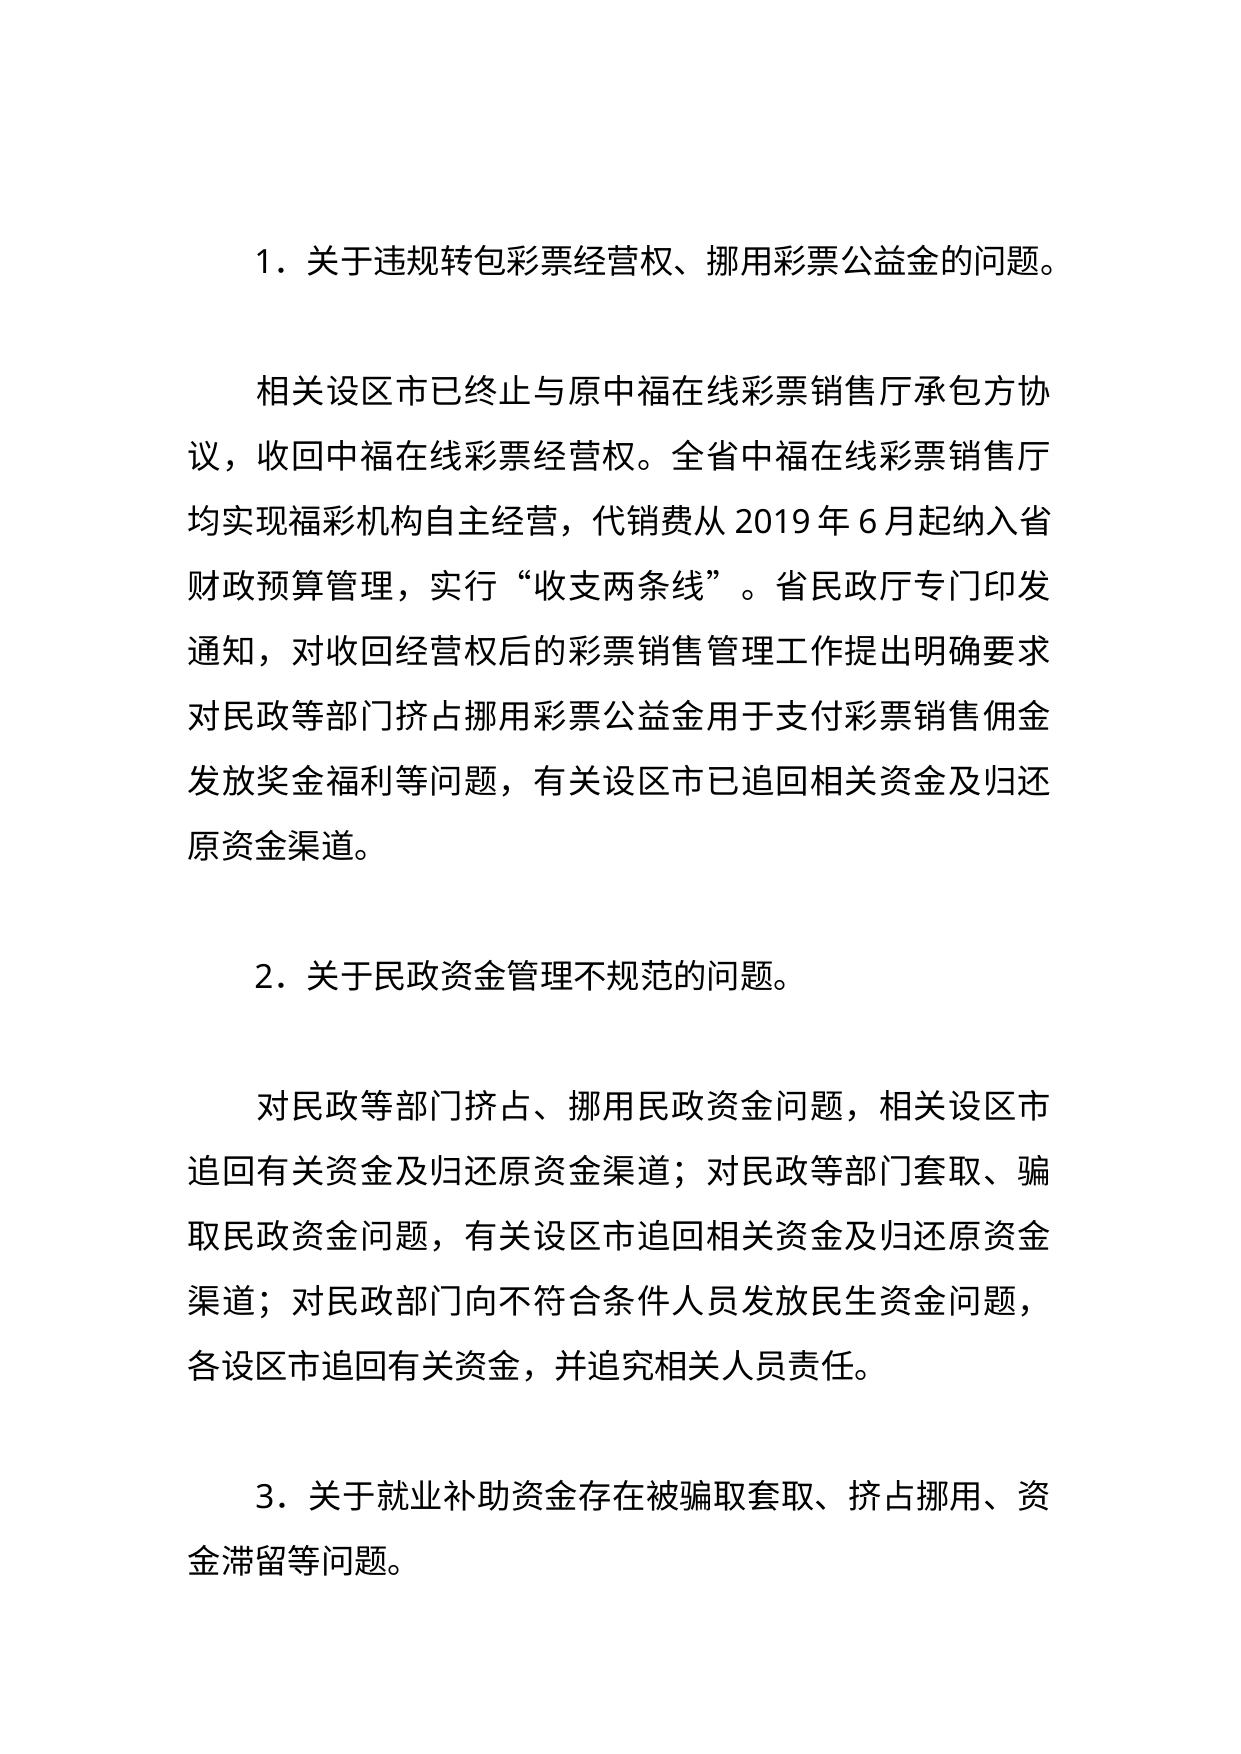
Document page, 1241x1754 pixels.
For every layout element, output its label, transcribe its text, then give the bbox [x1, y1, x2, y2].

text 3．关于就业补助资金存在被骗取套取、挤占挪用、资金滞留等问题。 [187, 1462, 1053, 1592]
text 2．关于民政资金管理不规范的问题。 [187, 942, 1053, 1007]
text 相关设区市已终止与原中福在线彩票销售厅承包方协议，收回中福在线彩票经营权。全省中福在线彩票销售厅均实现福彩机构自主经营，代销费从2019年6月起纳入省财政预算管理，实行“收支两条线”。省民政厅专门印发通知，对收回经营权后的彩票销售管理工作提出明确要求。对民政等部门挤占挪用彩票公益金用于支付彩票销售佣金、发放奖金福利等问题，有关设区市已追回相关资金及归还原资金渠道。 [187, 357, 1053, 877]
text 对民政等部门挤占、挪用民政资金问题，相关设区市追回有关资金及归还原资金渠道；对民政等部门套取、骗取民政资金问题，有关设区市追回相关资金及归还原资金渠道；对民政部门向不符合条件人员发放民生资金问题，各设区市追回有关资金，并追究相关人员责任。 [187, 1072, 1053, 1397]
text 1．关于违规转包彩票经营权、挪用彩票公益金的问题。 [187, 227, 1053, 292]
